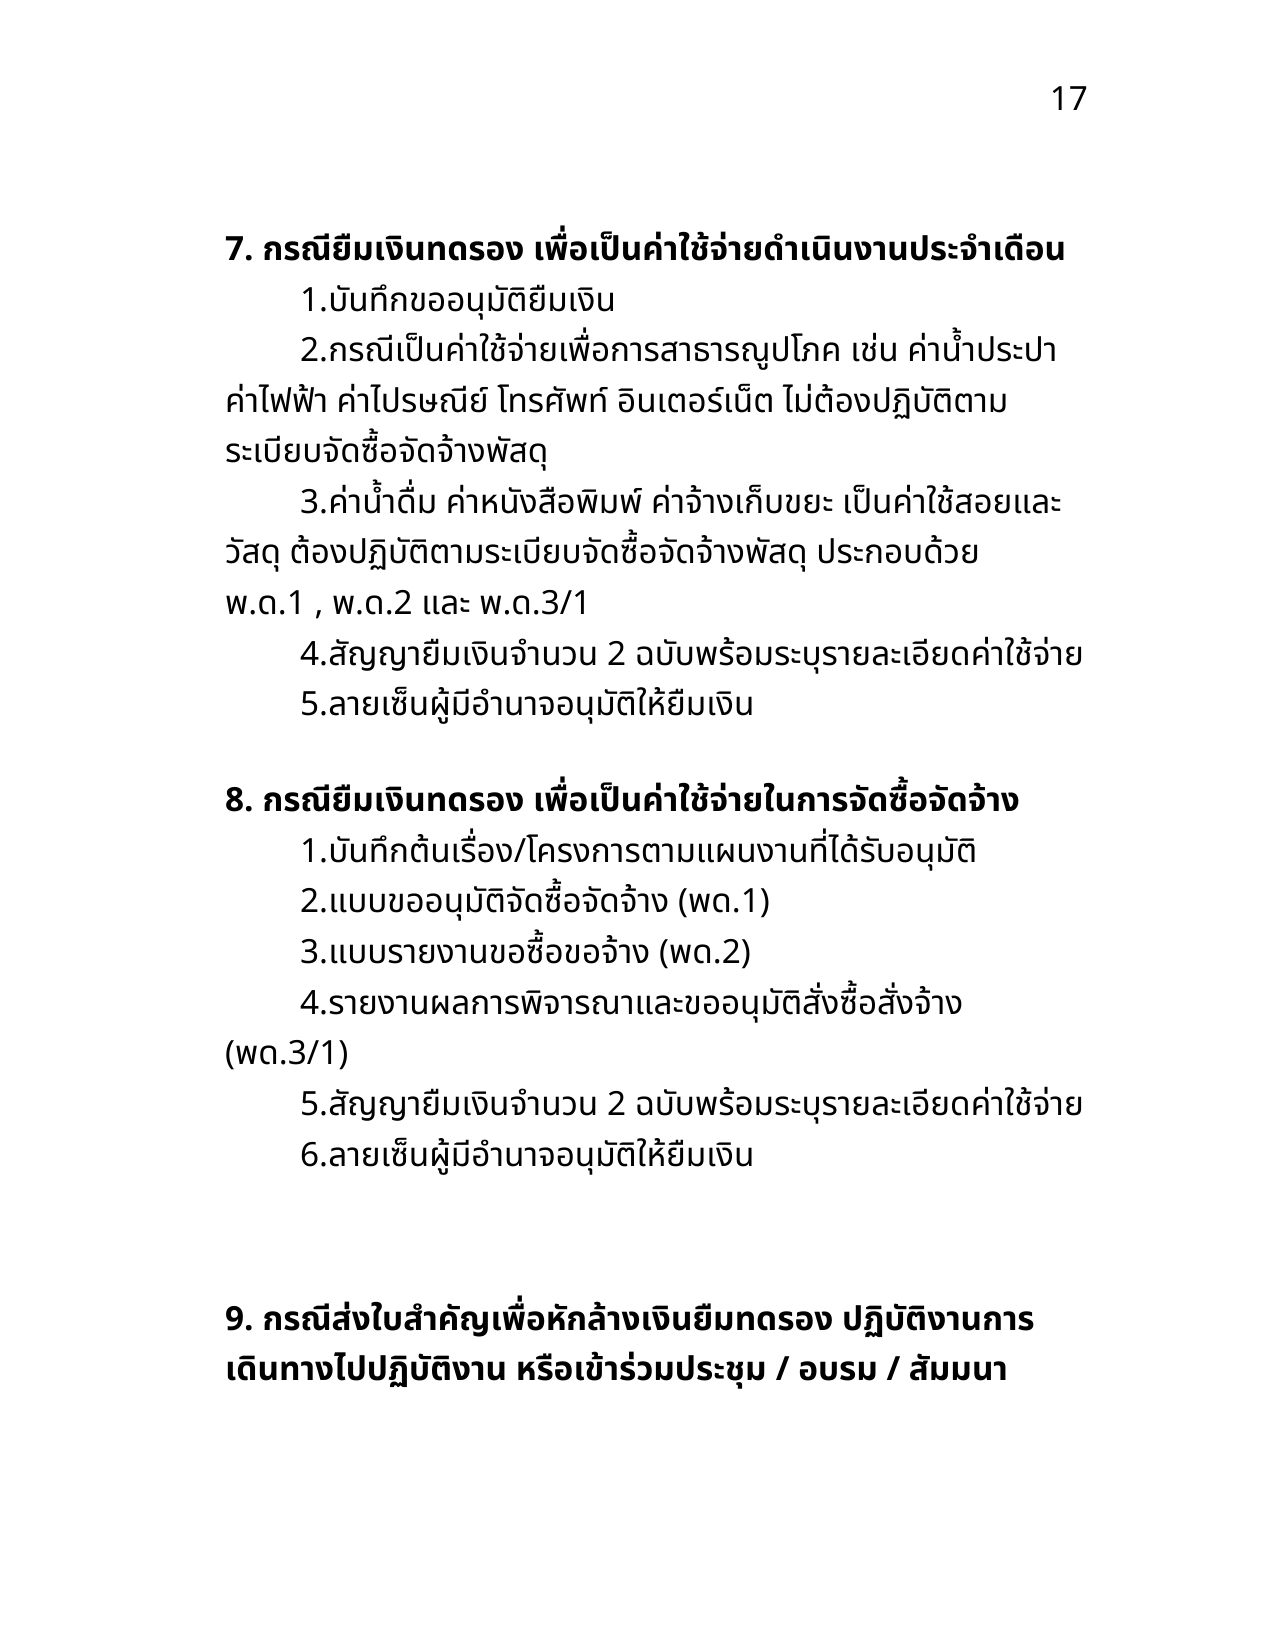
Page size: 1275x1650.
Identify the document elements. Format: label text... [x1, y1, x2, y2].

text 1.บันทึกขออนุมัติยืมเงิน [225, 276, 1087, 326]
text 1.บันทึกต้นเรื่อง/โครงการตามแผนงานที่ได้รับอนุมัติ [225, 827, 1087, 877]
text 2.กรณีเป็นค่าใช้จ่ายเพื่อการสาธารณูปโภค เช่น ค่าน้ำประปา ค่าไฟฟ้า ค่าไปรษณีย์ โทรศัพท์ อินเตอร์เน็ต ไม่ต้องปฏิบัติตามระเบียบจัดซื้อจัดจ้างพัสดุ [225, 326, 1087, 478]
text 3.ค่าน้ำดื่ม ค่าหนังสือพิมพ์ ค่าจ้างเก็บขยะ เป็นค่าใช้สอยและวัสดุ ต้องปฏิบัติตามระเบียบจัดซื้อจัดจ้างพัสดุ ประกอบด้วย พ.ด.1 , พ.ด.2 และ พ.ด.3/1 [225, 478, 1087, 629]
text 6.ลายเซ็นผู้มีอำนาจอนุมัติให้ยืมเงิน [225, 1130, 1087, 1181]
text 9. กรณีส่งใบสำคัญเพื่อหักล้างเงินยืมทดรอง ปฏิบัติงานการเดินทางไปปฏิบัติงาน หรือเข้าร่วมประชุม / อบรม / สัมมนา [225, 1294, 1087, 1396]
text 5.สัญญายืมเงินจำนวน 2 ฉบับพร้อมระบุรายละเอียดค่าใช้จ่าย [225, 1080, 1087, 1130]
text 3.แบบรายงานขอซื้อขอจ้าง (พด.2) [225, 928, 1087, 978]
text 8. กรณียืมเงินทดรอง เพื่อเป็นค่าใช้จ่ายในการจัดซื้อจัดจ้าง [225, 776, 1087, 827]
text 4.รายงานผลการพิจารณาและขออนุมัติสั่งซื้อสั่งจ้าง (พด.3/1) [225, 978, 1087, 1080]
text 5.ลายเซ็นผู้มีอำนาจอนุมัติให้ยืมเงิน [225, 680, 1087, 731]
text 7. กรณียืมเงินทดรอง เพื่อเป็นค่าใช้จ่ายดำเนินงานประจำเดือน [225, 225, 1087, 276]
text 2.แบบขออนุมัติจัดซื้อจัดจ้าง (พด.1) [225, 877, 1087, 928]
text 4.สัญญายืมเงินจำนวน 2 ฉบับพร้อมระบุรายละเอียดค่าใช้จ่าย [225, 629, 1087, 680]
